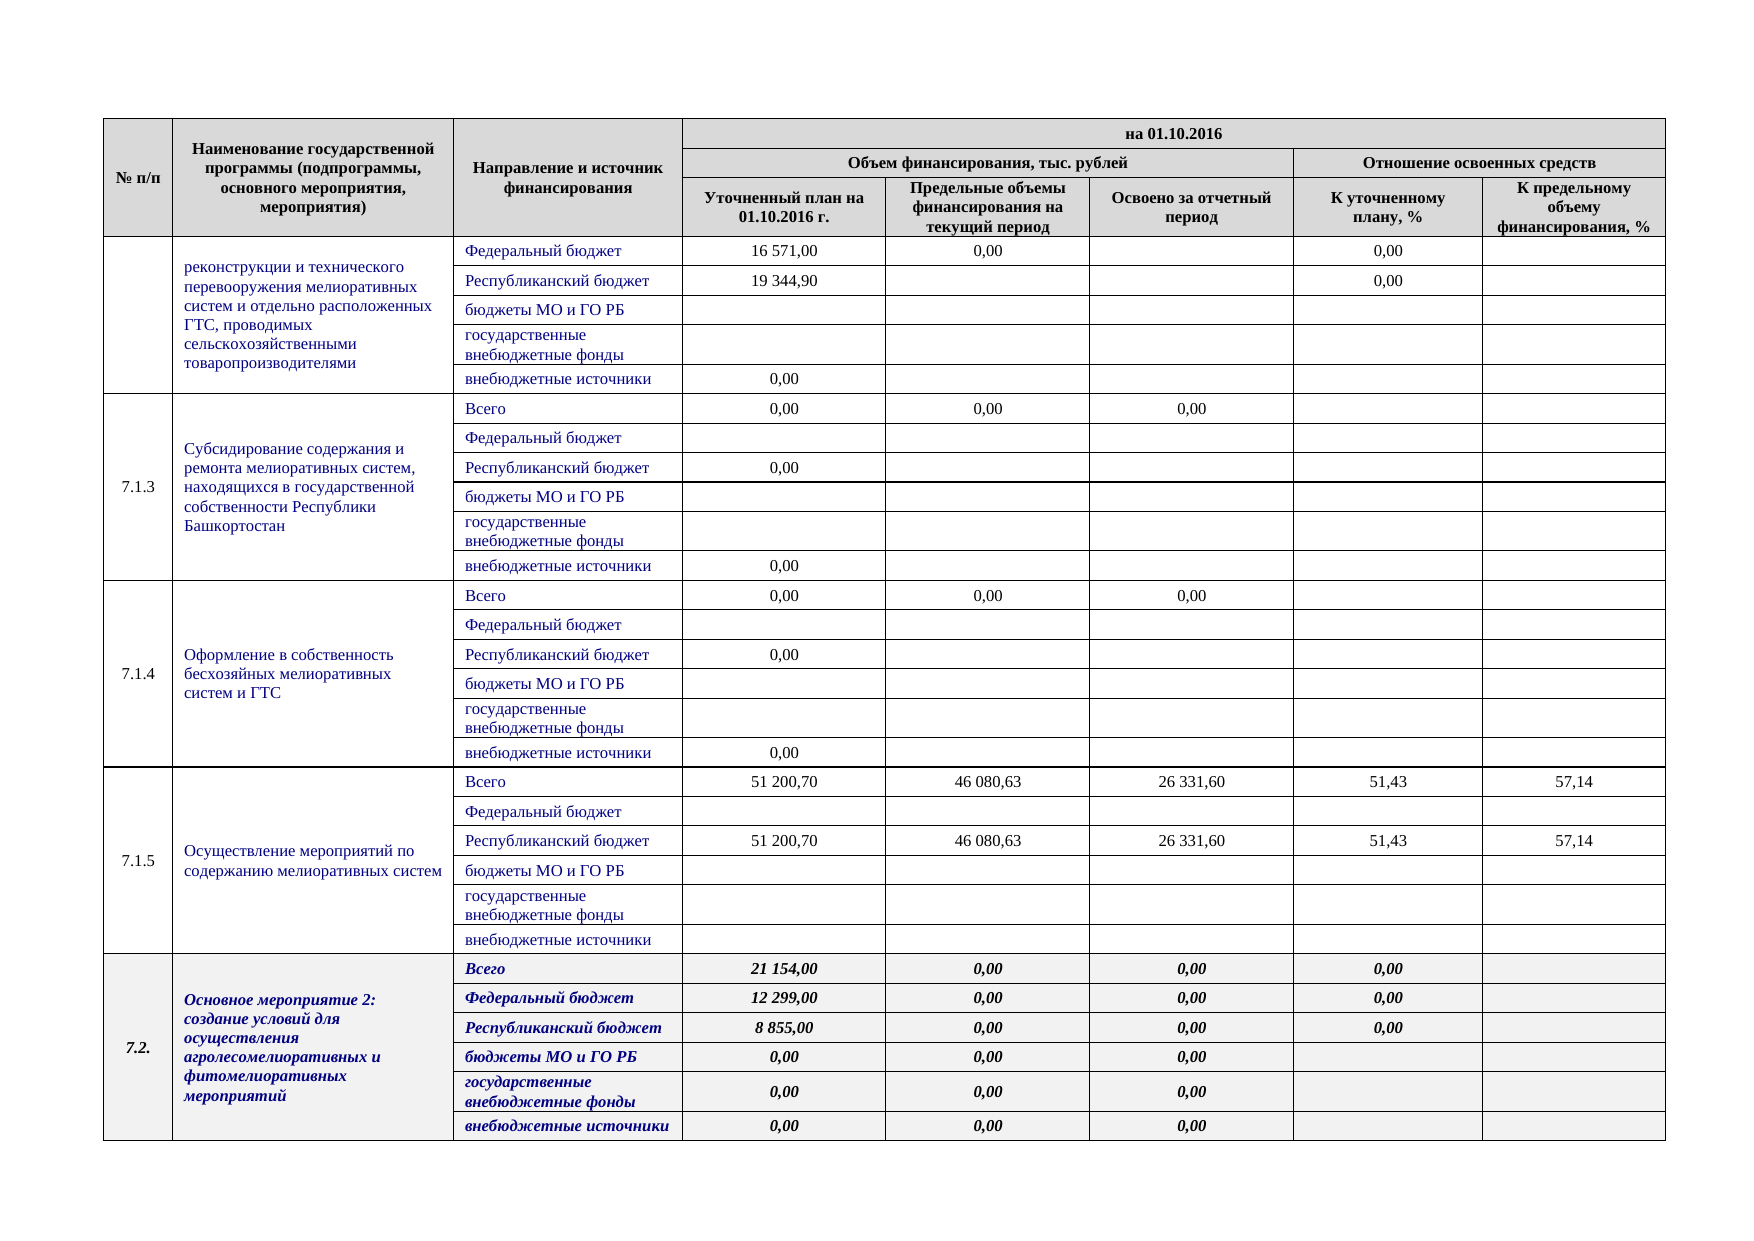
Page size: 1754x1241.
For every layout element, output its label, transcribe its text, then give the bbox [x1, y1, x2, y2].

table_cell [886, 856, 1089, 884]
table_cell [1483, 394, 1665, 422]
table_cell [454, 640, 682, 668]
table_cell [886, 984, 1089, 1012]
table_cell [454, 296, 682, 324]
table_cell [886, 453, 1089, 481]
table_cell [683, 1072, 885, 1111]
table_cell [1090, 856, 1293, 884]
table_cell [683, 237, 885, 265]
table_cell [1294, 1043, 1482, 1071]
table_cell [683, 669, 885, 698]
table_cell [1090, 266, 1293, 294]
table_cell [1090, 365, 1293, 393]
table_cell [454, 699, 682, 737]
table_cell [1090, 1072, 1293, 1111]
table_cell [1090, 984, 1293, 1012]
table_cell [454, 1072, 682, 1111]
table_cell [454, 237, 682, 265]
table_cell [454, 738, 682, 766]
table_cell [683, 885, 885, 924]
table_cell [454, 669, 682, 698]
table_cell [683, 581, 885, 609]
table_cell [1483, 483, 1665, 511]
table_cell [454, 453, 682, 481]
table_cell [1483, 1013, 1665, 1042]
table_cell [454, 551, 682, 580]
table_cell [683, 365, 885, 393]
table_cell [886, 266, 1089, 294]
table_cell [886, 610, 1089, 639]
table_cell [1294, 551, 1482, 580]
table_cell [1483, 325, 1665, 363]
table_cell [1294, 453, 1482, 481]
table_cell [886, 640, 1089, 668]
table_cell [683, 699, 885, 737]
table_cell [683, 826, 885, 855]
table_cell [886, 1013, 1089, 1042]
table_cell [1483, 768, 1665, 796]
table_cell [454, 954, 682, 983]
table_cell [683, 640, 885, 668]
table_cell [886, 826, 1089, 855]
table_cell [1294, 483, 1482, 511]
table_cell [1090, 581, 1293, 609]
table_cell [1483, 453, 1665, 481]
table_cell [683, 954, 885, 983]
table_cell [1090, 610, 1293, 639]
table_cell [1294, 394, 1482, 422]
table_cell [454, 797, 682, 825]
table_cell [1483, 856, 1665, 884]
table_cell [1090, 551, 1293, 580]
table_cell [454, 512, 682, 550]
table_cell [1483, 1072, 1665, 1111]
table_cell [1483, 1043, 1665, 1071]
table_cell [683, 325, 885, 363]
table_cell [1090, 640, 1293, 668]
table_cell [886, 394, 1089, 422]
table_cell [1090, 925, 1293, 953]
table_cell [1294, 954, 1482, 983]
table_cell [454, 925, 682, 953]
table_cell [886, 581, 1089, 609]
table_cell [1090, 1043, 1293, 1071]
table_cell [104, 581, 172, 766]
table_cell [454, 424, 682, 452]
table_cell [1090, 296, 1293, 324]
table_header на 01.10.2016 [683, 119, 1665, 148]
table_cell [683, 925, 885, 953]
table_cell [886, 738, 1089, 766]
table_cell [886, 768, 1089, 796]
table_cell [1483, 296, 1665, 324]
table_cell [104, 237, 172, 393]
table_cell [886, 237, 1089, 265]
table_cell Уточненный план на 01.10.2016 г. [683, 178, 885, 236]
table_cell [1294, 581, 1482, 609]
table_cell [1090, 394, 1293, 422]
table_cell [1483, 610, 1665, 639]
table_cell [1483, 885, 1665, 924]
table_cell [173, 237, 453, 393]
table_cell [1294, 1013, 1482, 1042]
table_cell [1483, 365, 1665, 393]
table_header № п/п [104, 119, 172, 236]
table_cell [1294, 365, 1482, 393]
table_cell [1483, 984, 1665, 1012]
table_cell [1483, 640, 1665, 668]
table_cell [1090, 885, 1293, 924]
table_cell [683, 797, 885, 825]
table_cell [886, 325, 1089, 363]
table_cell Объем финансирования, тыс. рублей [683, 149, 1293, 177]
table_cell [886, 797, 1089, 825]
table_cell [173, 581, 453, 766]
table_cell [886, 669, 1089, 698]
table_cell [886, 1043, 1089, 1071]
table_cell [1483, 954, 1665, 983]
table_cell К предельному объему финансирования, % [1483, 178, 1665, 236]
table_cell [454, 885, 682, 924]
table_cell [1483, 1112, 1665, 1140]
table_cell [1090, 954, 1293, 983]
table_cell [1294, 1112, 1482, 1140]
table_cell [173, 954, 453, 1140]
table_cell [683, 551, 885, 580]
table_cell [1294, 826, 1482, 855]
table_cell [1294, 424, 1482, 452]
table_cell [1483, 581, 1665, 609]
table_cell Отношение освоенных средств [1294, 149, 1665, 177]
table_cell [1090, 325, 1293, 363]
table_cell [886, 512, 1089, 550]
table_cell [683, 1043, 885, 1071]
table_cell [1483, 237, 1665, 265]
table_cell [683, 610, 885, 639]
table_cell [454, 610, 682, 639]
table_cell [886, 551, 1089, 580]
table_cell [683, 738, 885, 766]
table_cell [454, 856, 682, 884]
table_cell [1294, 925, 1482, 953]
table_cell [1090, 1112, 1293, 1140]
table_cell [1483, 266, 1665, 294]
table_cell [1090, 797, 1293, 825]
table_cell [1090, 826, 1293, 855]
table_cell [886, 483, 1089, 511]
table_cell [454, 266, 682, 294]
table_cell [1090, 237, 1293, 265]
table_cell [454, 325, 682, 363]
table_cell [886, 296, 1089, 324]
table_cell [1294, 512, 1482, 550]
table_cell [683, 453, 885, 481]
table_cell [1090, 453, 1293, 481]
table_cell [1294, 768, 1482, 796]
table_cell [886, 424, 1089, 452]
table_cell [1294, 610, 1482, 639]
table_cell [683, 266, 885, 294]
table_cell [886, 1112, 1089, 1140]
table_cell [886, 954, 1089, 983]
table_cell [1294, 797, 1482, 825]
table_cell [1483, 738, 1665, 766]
table_header Направление и источник финансирования [454, 119, 682, 236]
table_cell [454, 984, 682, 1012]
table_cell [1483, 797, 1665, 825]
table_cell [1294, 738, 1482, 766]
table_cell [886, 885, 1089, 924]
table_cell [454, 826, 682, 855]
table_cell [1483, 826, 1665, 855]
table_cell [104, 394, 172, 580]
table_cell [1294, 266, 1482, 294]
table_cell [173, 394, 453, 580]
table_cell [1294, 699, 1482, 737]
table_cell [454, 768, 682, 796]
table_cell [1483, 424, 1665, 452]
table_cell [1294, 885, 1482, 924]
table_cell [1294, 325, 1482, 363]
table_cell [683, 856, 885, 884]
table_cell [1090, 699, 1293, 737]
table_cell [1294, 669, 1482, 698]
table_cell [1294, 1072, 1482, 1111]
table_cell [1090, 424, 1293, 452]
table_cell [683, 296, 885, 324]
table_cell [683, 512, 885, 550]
table_cell Предельные объемы финансирования на текущий период [886, 178, 1089, 236]
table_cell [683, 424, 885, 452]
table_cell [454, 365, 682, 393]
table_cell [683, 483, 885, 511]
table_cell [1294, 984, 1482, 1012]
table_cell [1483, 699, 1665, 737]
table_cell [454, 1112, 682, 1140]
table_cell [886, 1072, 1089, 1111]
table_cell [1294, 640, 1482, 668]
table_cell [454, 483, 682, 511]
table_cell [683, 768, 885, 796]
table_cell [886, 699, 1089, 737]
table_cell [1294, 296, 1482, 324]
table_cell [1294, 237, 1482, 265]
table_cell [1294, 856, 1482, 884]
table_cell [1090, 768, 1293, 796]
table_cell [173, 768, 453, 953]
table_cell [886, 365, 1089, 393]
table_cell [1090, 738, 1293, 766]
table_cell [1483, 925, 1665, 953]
table_cell К уточненному плану, % [1294, 178, 1482, 236]
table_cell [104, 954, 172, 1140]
table_cell Освоено за отчетный период [1090, 178, 1293, 236]
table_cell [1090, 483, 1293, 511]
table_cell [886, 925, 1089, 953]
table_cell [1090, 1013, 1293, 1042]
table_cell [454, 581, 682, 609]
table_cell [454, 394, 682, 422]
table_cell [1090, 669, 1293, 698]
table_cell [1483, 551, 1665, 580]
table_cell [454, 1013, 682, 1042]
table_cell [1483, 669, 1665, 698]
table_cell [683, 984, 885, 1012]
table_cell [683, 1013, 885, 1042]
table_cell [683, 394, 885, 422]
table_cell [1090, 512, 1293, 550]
table_header Наименование государственной программы (подпрограммы, основного мероприятия, мероприятия) [173, 119, 453, 236]
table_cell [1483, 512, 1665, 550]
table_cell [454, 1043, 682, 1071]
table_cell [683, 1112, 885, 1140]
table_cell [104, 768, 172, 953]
